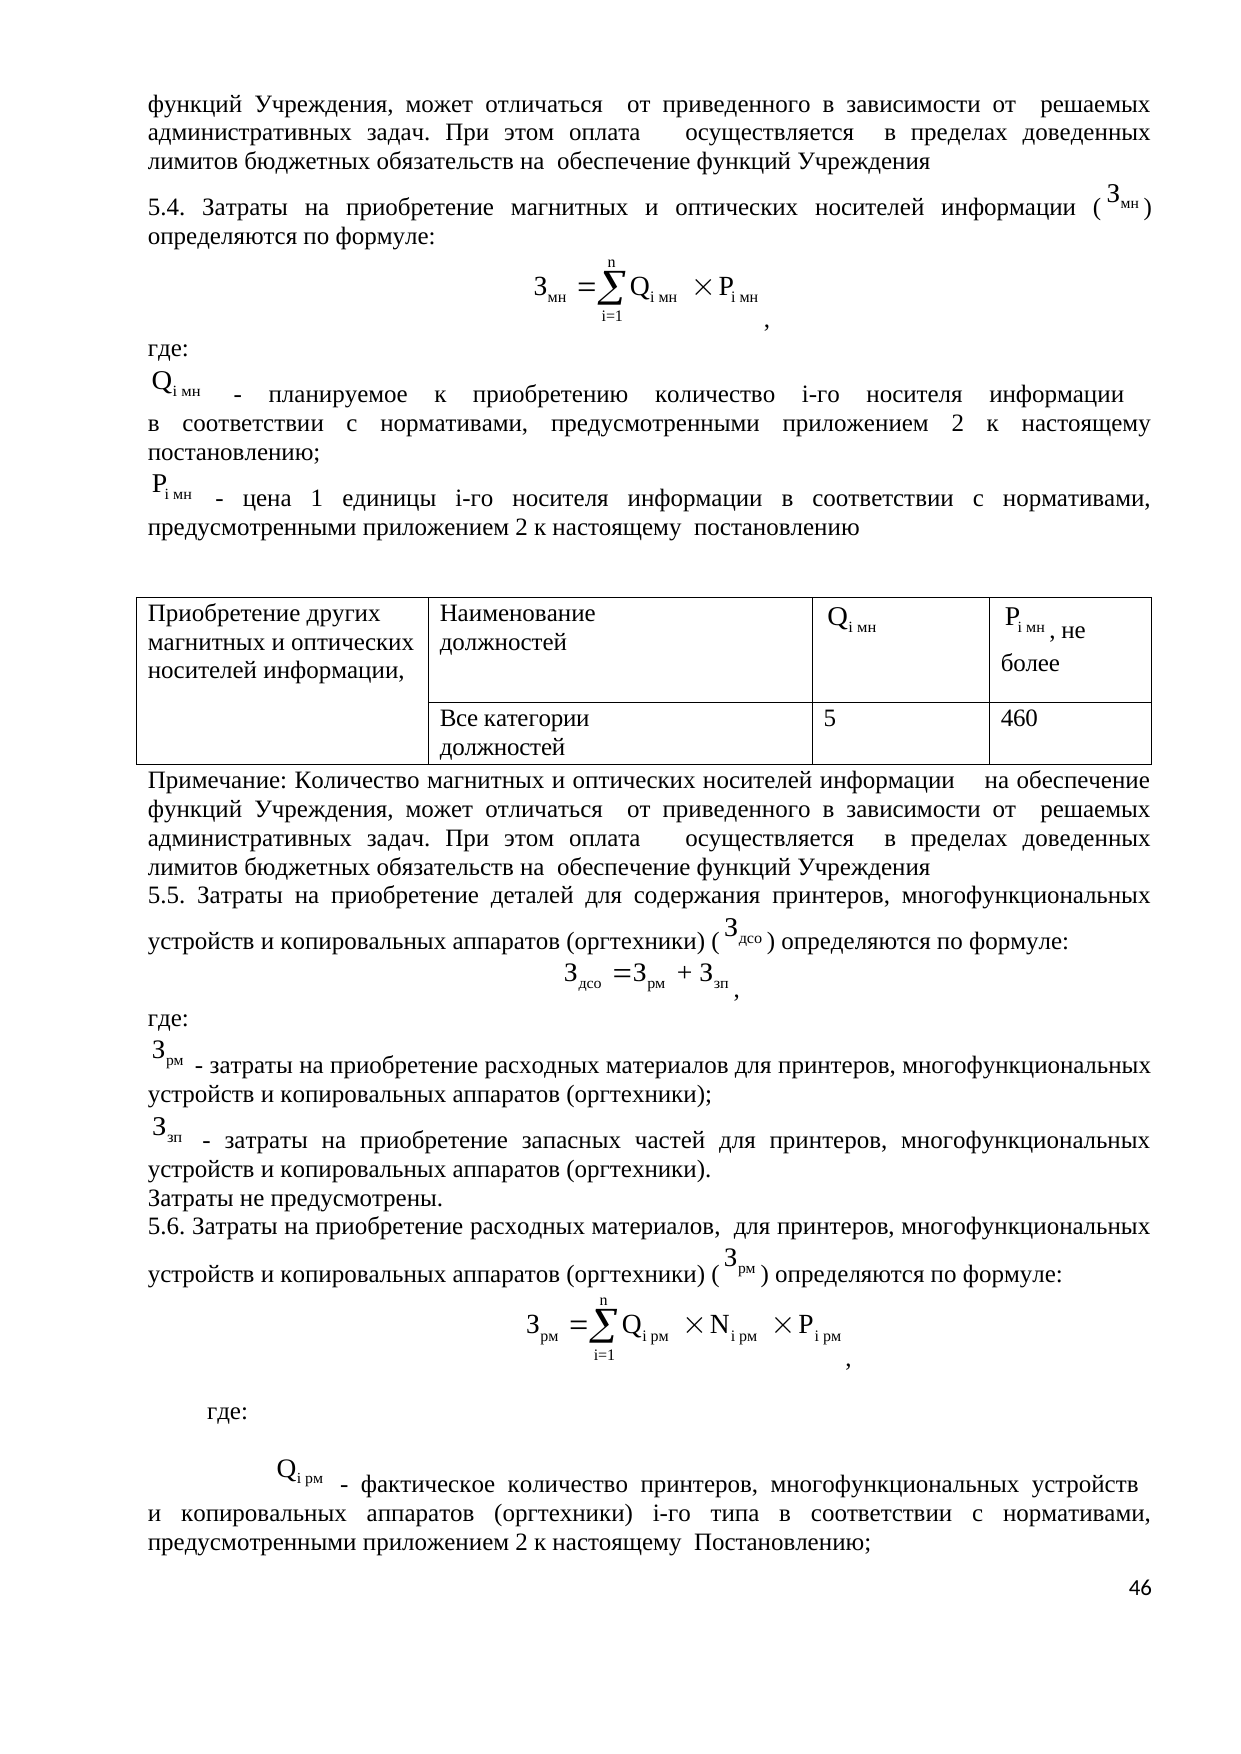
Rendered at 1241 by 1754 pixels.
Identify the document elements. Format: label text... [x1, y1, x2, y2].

table_header Приобретение других магнитных и оптических носителей информации, [137, 598, 428, 764]
text , [148, 1288, 1152, 1371]
text где: [148, 1003, 1152, 1032]
text где: [148, 1396, 1152, 1425]
table_cell 460 [990, 703, 1151, 764]
text где: [148, 333, 1152, 362]
table_header , не более [990, 598, 1151, 702]
text - затраты на приобретение расходных материалов для принтеров, многофункциональных устройств и копировальных аппаратов (оргтехники); [148, 1032, 1152, 1108]
table_header Наименование должностей [429, 598, 812, 702]
text , [148, 955, 1152, 1003]
text 5.6. Затраты на приобретение расходных материалов, для принтеров, многофункциональных устройств и копировальных аппаратов (оргтехники) () определяются по формуле: [148, 1211, 1152, 1288]
text - фактическое количество принтеров, многофункциональных устройств и копировальных аппаратов (оргтехники) i-го типа в соответствии с нормативами, предусмотренными приложением 2 к настоящему Постановлению; [148, 1450, 1152, 1555]
text - планируемое к приобретению количество i-го носителя информации в соответствии с нормативами, предусмотренными приложением 2 к настоящему постановлению; [148, 362, 1152, 466]
table_header [813, 598, 989, 702]
text - цена 1 единицы i-го носителя информации в соответствии с нормативами, предусмотренными приложением 2 к настоящему постановлению [148, 466, 1152, 540]
text Затраты не предусмотрены. [148, 1183, 1152, 1211]
text 5.4. Затраты на приобретение магнитных и оптических носителей информации () определяются по формуле: [148, 175, 1152, 250]
text 5.5. Затраты на приобретение деталей для содержания принтеров, многофункциональных устройств и копировальных аппаратов (оргтехники) () определяются по формуле: [148, 880, 1152, 955]
text - затраты на приобретение запасных частей для принтеров, многофункциональных устройств и копировальных аппаратов (оргтехники). [148, 1108, 1152, 1183]
text Примечание: Количество магнитных и оптических носителей информации на обеспечение функций Учреждения, может отличаться от приведенного в зависимости от решаемых административных задач. При этом оплата осуществляется в пределах доведенных лимитов бюджетных обязательств на обеспечение функций Учреждения [148, 765, 1152, 880]
table_cell 5 [813, 703, 989, 764]
text , [148, 250, 1152, 333]
table_cell Все категории должностей [429, 703, 812, 764]
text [148, 89, 1152, 175]
